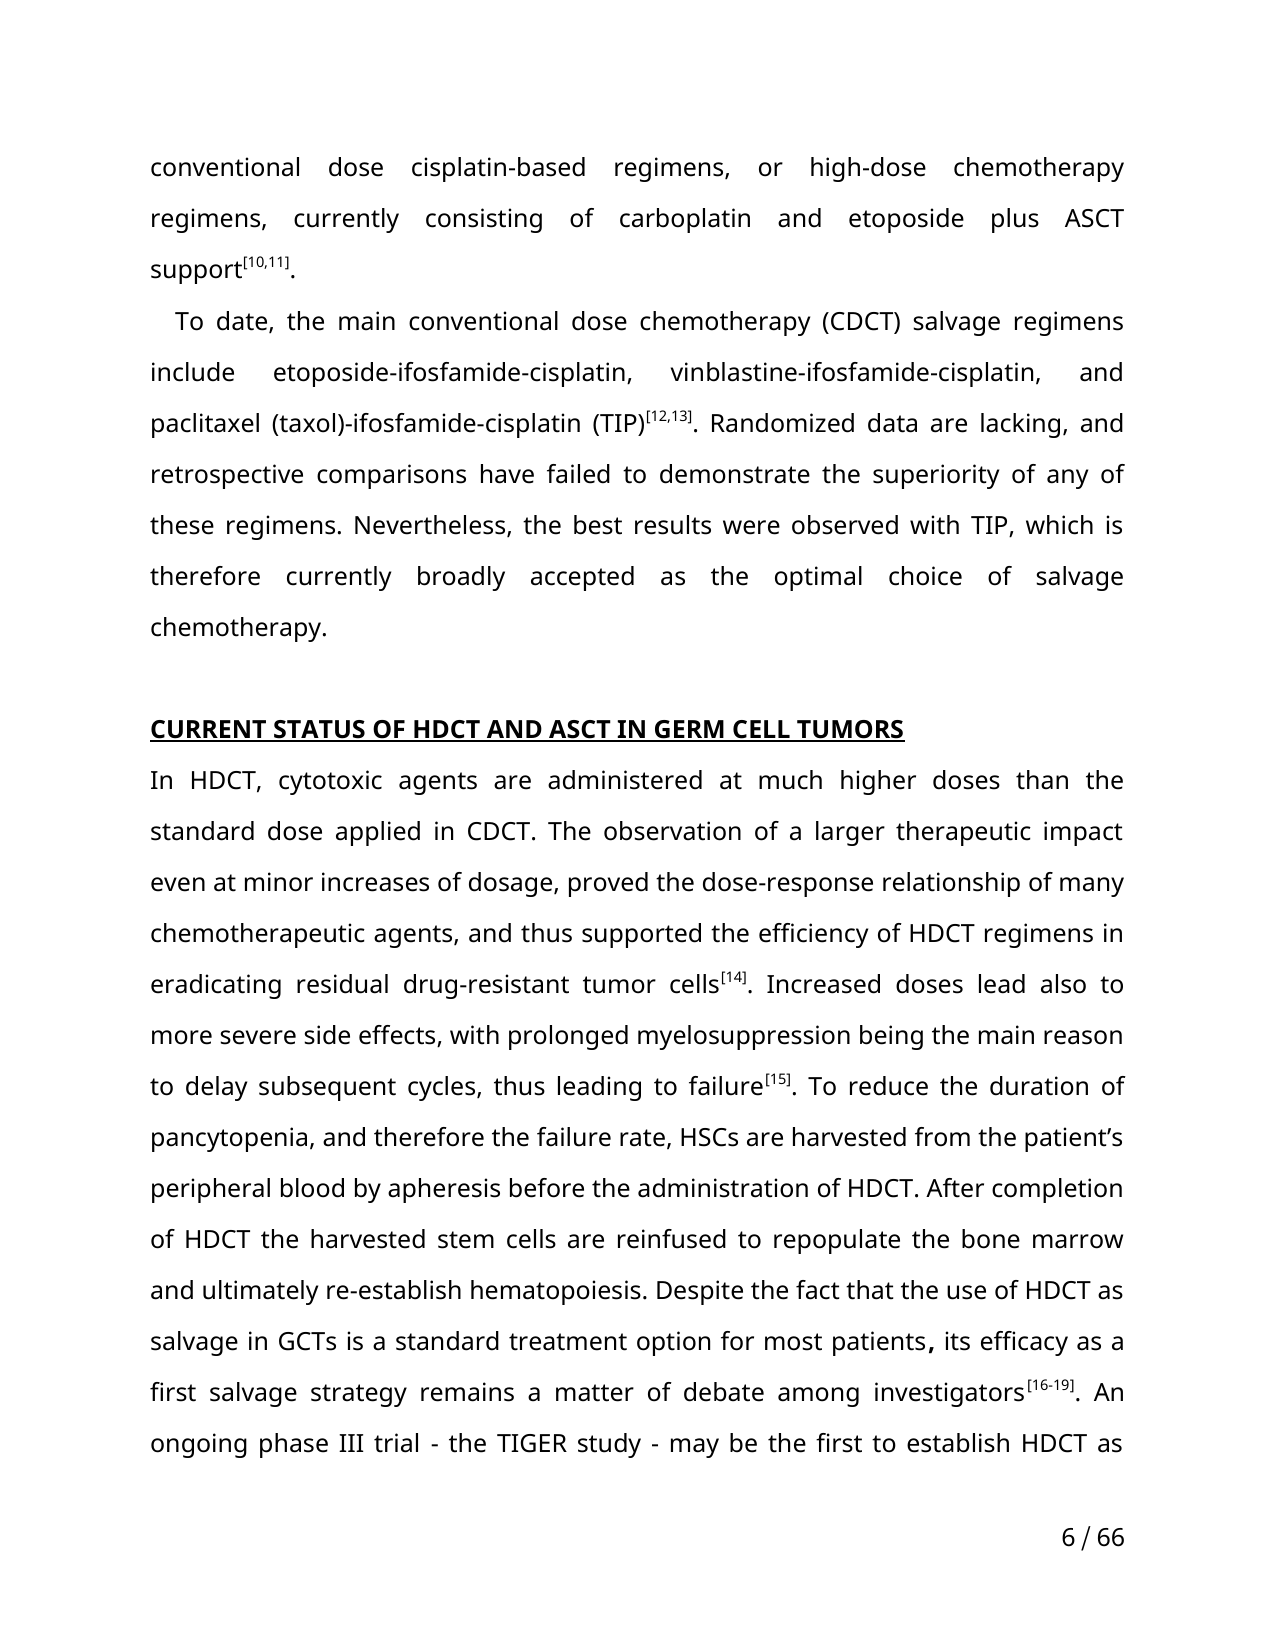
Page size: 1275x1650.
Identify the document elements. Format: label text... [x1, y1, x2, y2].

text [150, 762, 1125, 1460]
text To date, the main conventional dose chemotherapy (CDCT) salvage regimens include etoposide-ifosfamide-cisplatin, vinblastine-ifosfamide-cisplatin, and paclitaxel (taxol)-ifosfamide-cisplatin (TIP)[12,13]. Randomized data are lacking, and retrospective comparisons have failed to demonstrate the superiority of any of these regimens. Nevertheless, the best results were observed with TIP, which is therefore currently broadly accepted as the optimal choice of salvage chemotherapy. [150, 303, 1125, 643]
text Current status of HDCT and ASCT in germ cell tumors [150, 711, 1125, 746]
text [150, 150, 1125, 286]
